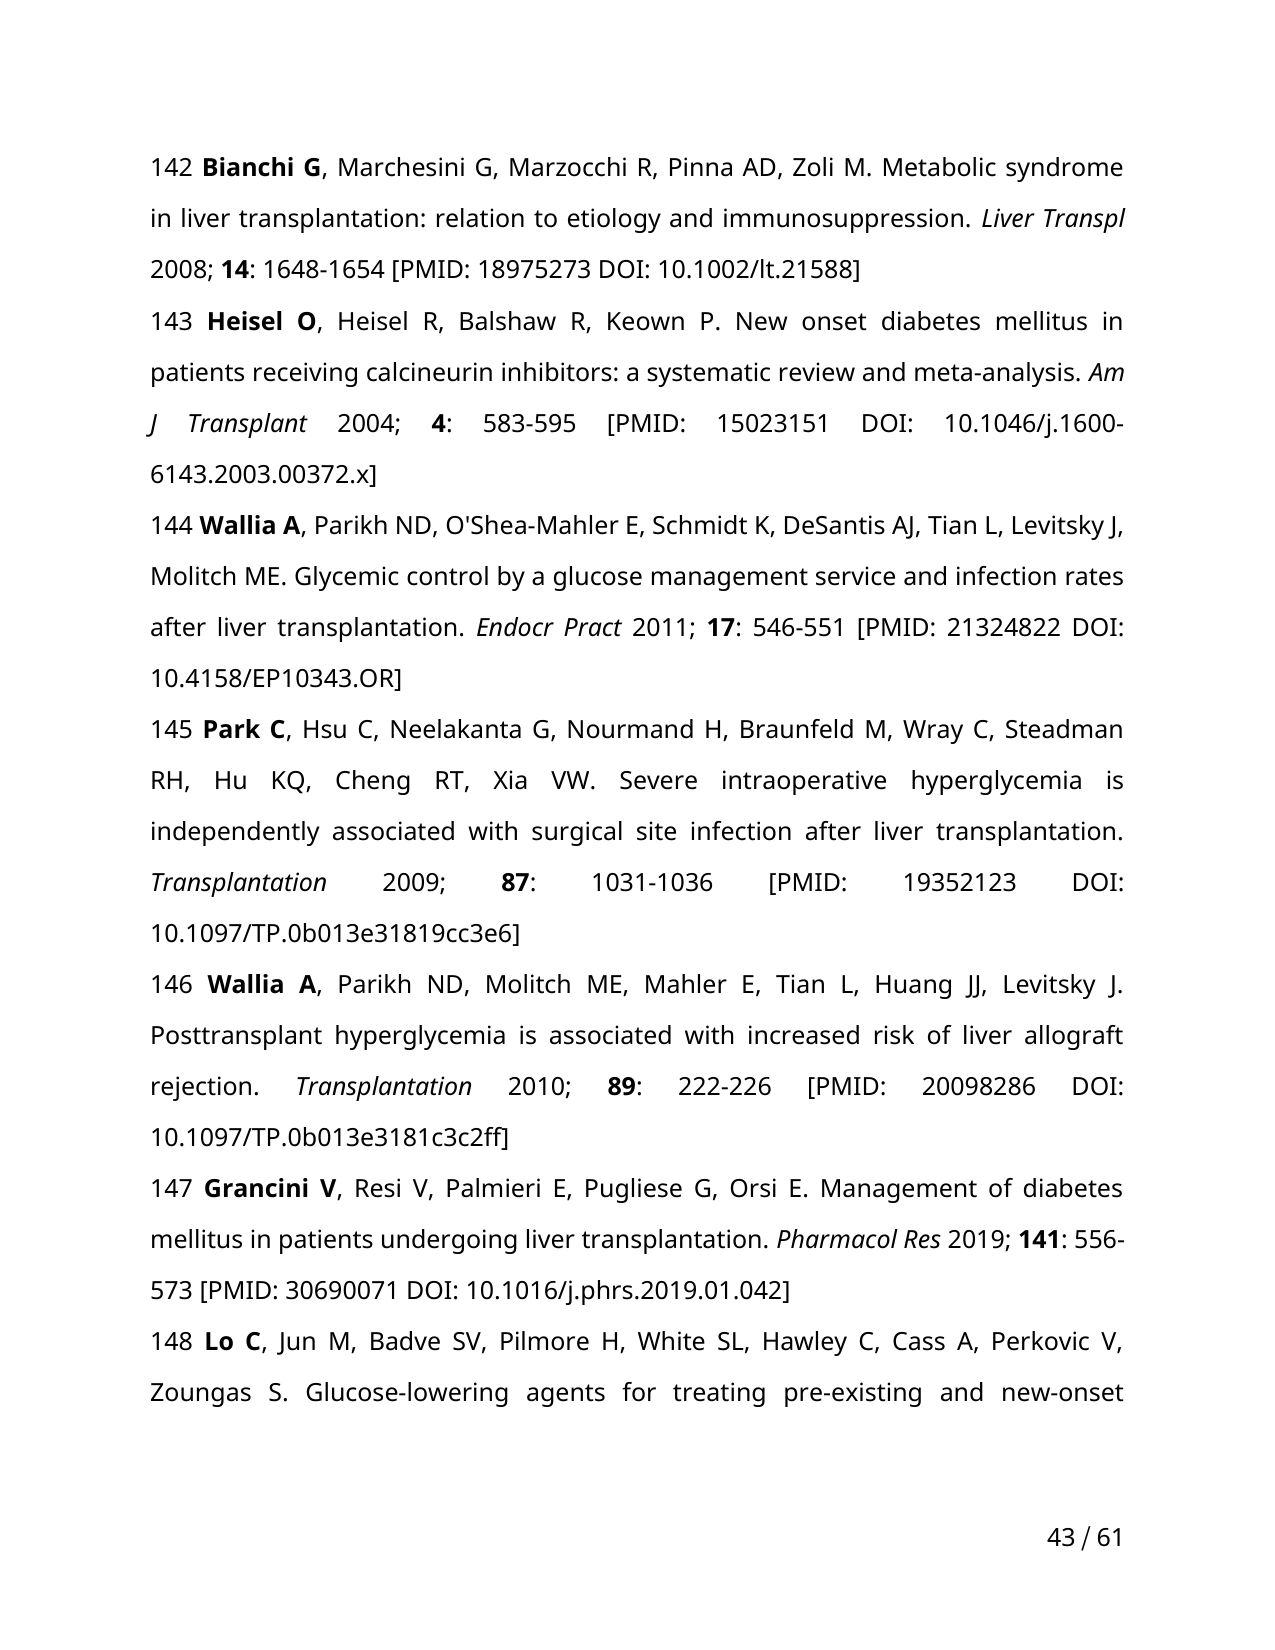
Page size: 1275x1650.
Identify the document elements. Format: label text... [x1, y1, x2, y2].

text 145 Park C, Hsu C, Neelakanta G, Nourmand H, Braunfeld M, Wray C, Steadman RH, Hu KQ, Cheng RT, Xia VW. Severe intraoperative hyperglycemia is independently associated with surgical site infection after liver transplantation. Transplantation 2009; 87: 1031-1036 [PMID: 19352123 DOI: 10.1097/TP.0b013e31819cc3e6] [150, 711, 1125, 950]
text 146 Wallia A, Parikh ND, Molitch ME, Mahler E, Tian L, Huang JJ, Levitsky J. Posttransplant hyperglycemia is associated with increased risk of liver allograft rejection. Transplantation 2010; 89: 222-226 [PMID: 20098286 DOI: 10.1097/TP.0b013e3181c3c2ff] [150, 967, 1125, 1154]
text 142 Bianchi G, Marchesini G, Marzocchi R, Pinna AD, Zoli M. Metabolic syndrome in liver transplantation: relation to etiology and immunosuppression. Liver Transpl 2008; 14: 1648-1654 [PMID: 18975273 DOI: 10.1002/lt.21588] [150, 150, 1125, 286]
text 143 Heisel O, Heisel R, Balshaw R, Keown P. New onset diabetes mellitus in patients receiving calcineurin inhibitors: a systematic review and meta-analysis. Am J Transplant 2004; 4: 583-595 [PMID: 15023151 DOI: 10.1046/j.1600-6143.2003.00372.x] [150, 303, 1125, 490]
text 144 Wallia A, Parikh ND, O'Shea-Mahler E, Schmidt K, DeSantis AJ, Tian L, Levitsky J, Molitch ME. Glycemic control by a glucose management service and infection rates after liver transplantation. Endocr Pract 2011; 17: 546-551 [PMID: 21324822 DOI: 10.4158/EP10343.OR] [150, 507, 1125, 694]
text 147 Grancini V, Resi V, Palmieri E, Pugliese G, Orsi E. Management of diabetes mellitus in patients undergoing liver transplantation. Pharmacol Res 2019; 141: 556-573 [PMID: 30690071 DOI: 10.1016/j.phrs.2019.01.042] [150, 1171, 1125, 1307]
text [150, 1324, 1125, 1409]
